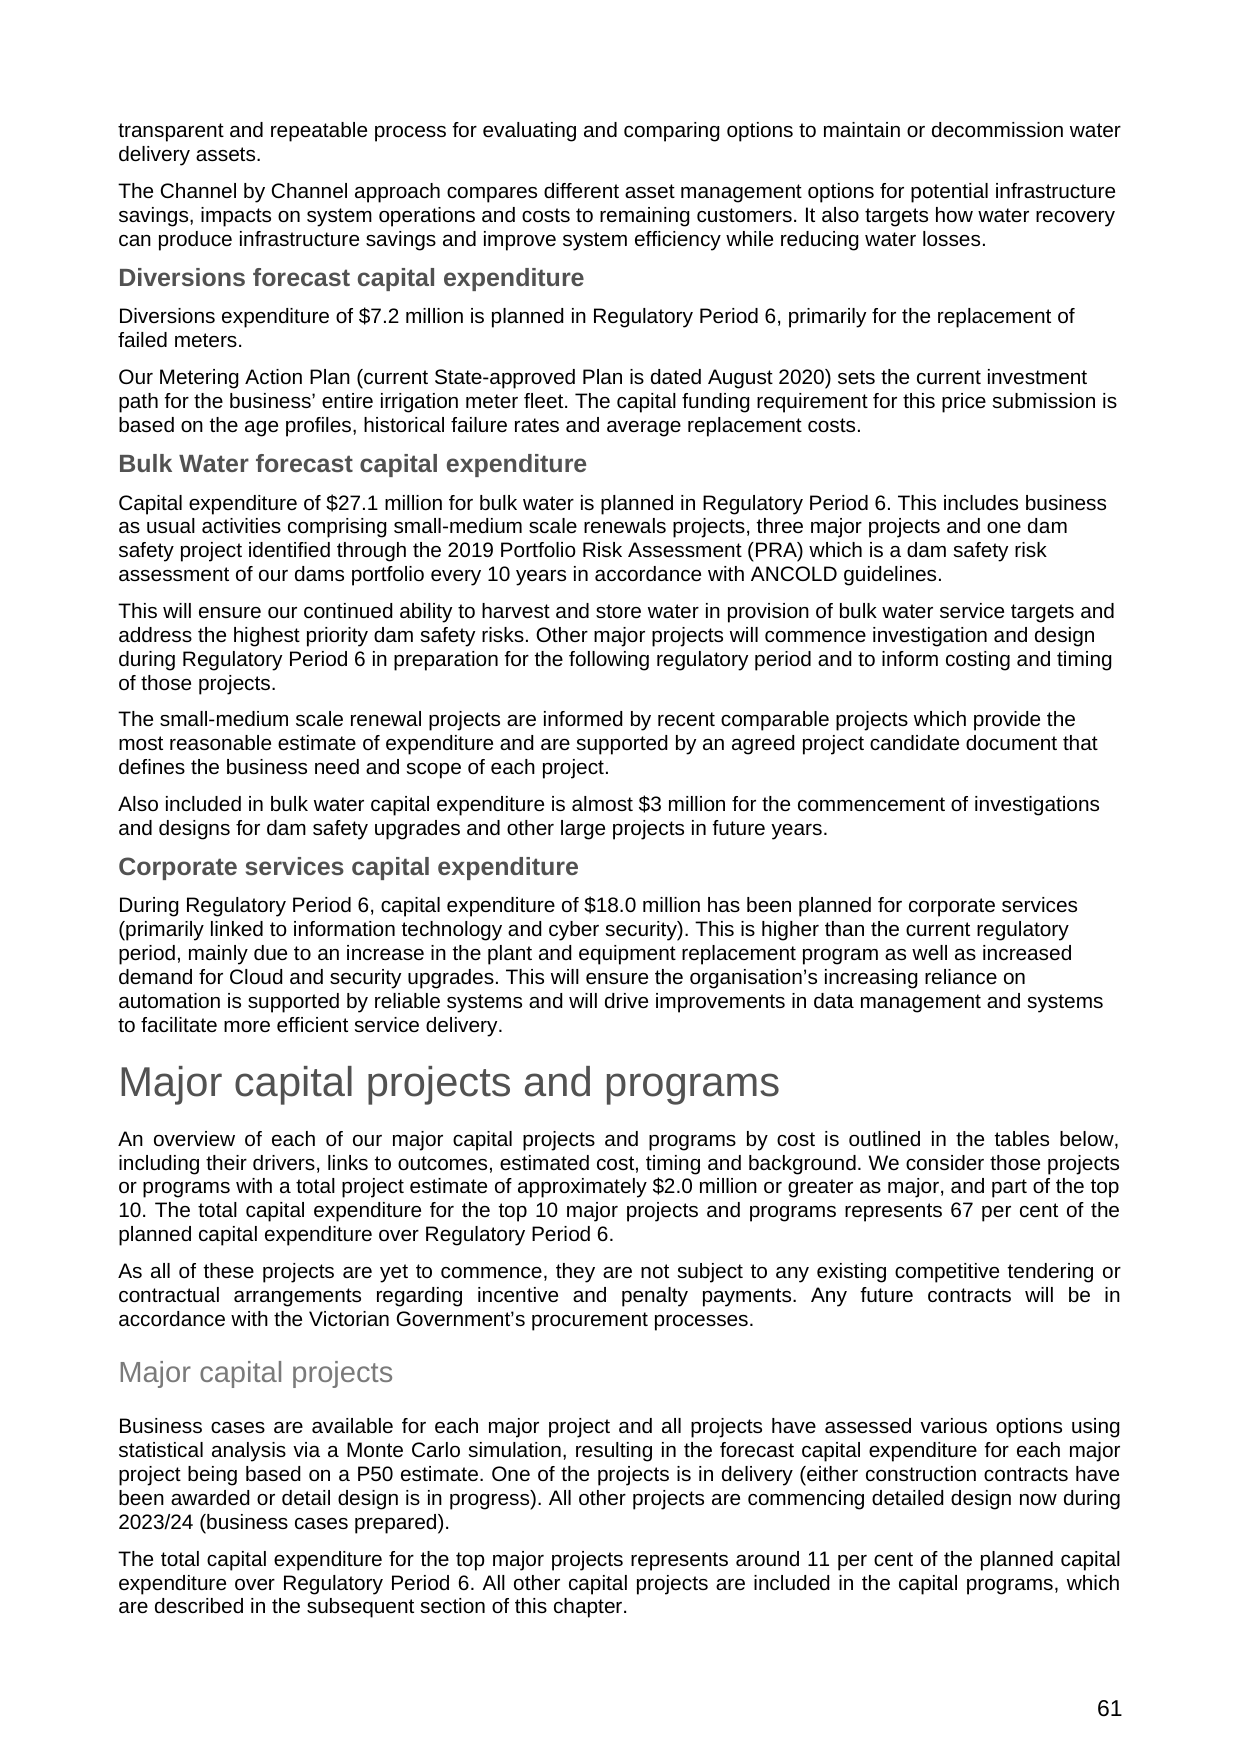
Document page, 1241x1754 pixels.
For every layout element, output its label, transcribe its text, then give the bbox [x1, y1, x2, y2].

text The total capital expenditure for the top major projects represents around 11 per cent of the planned capital expenditure over Regulatory Period 6. All other capital projects are included in the capital programs, which are described in the subsequent section of this chapter. [118, 1546, 1122, 1618]
text Diversions expenditure of $7.2 million is planned in Regulatory Period 6, primarily for the replacement of failed meters. [118, 304, 1122, 352]
text An overview of each of our major capital projects and programs by cost is outlined in the tables below, including their drivers, links to outcomes, estimated cost, timing and background. We consider those projects or programs with a total project estimate of approximately $2.0 million or greater as major, and part of the top 10. The total capital expenditure for the top 10 major projects and programs represents 67 per cent of the planned capital expenditure over Regulatory Period 6. [118, 1126, 1122, 1246]
text Capital expenditure of $27.1 million for bulk water is planned in Regulatory Period 6. This includes business as usual activities comprising small-medium scale renewals projects, three major projects and one dam safety project identified through the 2019 Portfolio Risk Assessment (PRA) which is a dam safety risk assessment of our dams portfolio every 10 years in accordance with ANCOLD guidelines. [118, 490, 1122, 586]
subtitle Major capital projects [118, 1356, 1122, 1389]
text Corporate services capital expenditure [118, 852, 1228, 881]
text Diversions forecast capital expenditure [118, 263, 1228, 292]
text Also included in bulk water capital expenditure is almost $3 million for the commencement of investigations and designs for dam safety upgrades and other large projects in future years. [118, 791, 1122, 839]
text The Channel by Channel approach compares different asset management options for potential infrastructure savings, impacts on system operations and costs to remaining customers. It also targets how water recovery can produce infrastructure savings and improve system efficiency while reducing water losses. [118, 179, 1122, 251]
text Major capital projects and programs [118, 1058, 1122, 1106]
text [118, 118, 1122, 166]
text Bulk Water forecast capital expenditure [118, 449, 1228, 478]
text As all of these projects are yet to commence, they are not subject to any existing competitive tendering or contractual arrangements regarding incentive and penalty payments. Any future contracts will be in accordance with the Victorian Government’s procurement processes. [118, 1259, 1122, 1331]
text Our Metering Action Plan (current State-approved Plan is dated August 2020) sets the current investment path for the business’ entire irrigation meter fleet. The capital funding requirement for this price submission is based on the age profiles, historical failure rates and average replacement costs. [118, 365, 1122, 437]
text During Regulatory Period 6, capital expenditure of $18.0 million has been planned for corporate services (primarily linked to information technology and cyber security). This is higher than the current regulatory period, mainly due to an increase in the plant and equipment replacement program as well as increased demand for Cloud and security upgrades. This will ensure the organisation’s increasing reliance on automation is supported by reliable systems and will drive improvements in data management and systems to facilitate more efficient service delivery. [118, 893, 1122, 1037]
text Business cases are available for each major project and all projects have assessed various options using statistical analysis via a Monte Carlo simulation, resulting in the forecast capital expenditure for each major project being based on a P50 estimate. One of the projects is in delivery (either construction contracts have been awarded or detail design is in progress). All other projects are commencing detailed design now during 2023/24 (business cases prepared). [118, 1414, 1122, 1534]
text The small-medium scale renewal projects are informed by recent comparable projects which provide the most reasonable estimate of expenditure and are supported by an agreed project candidate document that defines the business need and scope of each project. [118, 707, 1122, 779]
text This will ensure our continued ability to harvest and store water in provision of bulk water service targets and address the highest priority dam safety risks. Other major projects will commence investigation and design during Regulatory Period 6 in preparation for the following regulatory period and to inform costing and timing of those projects. [118, 599, 1122, 694]
